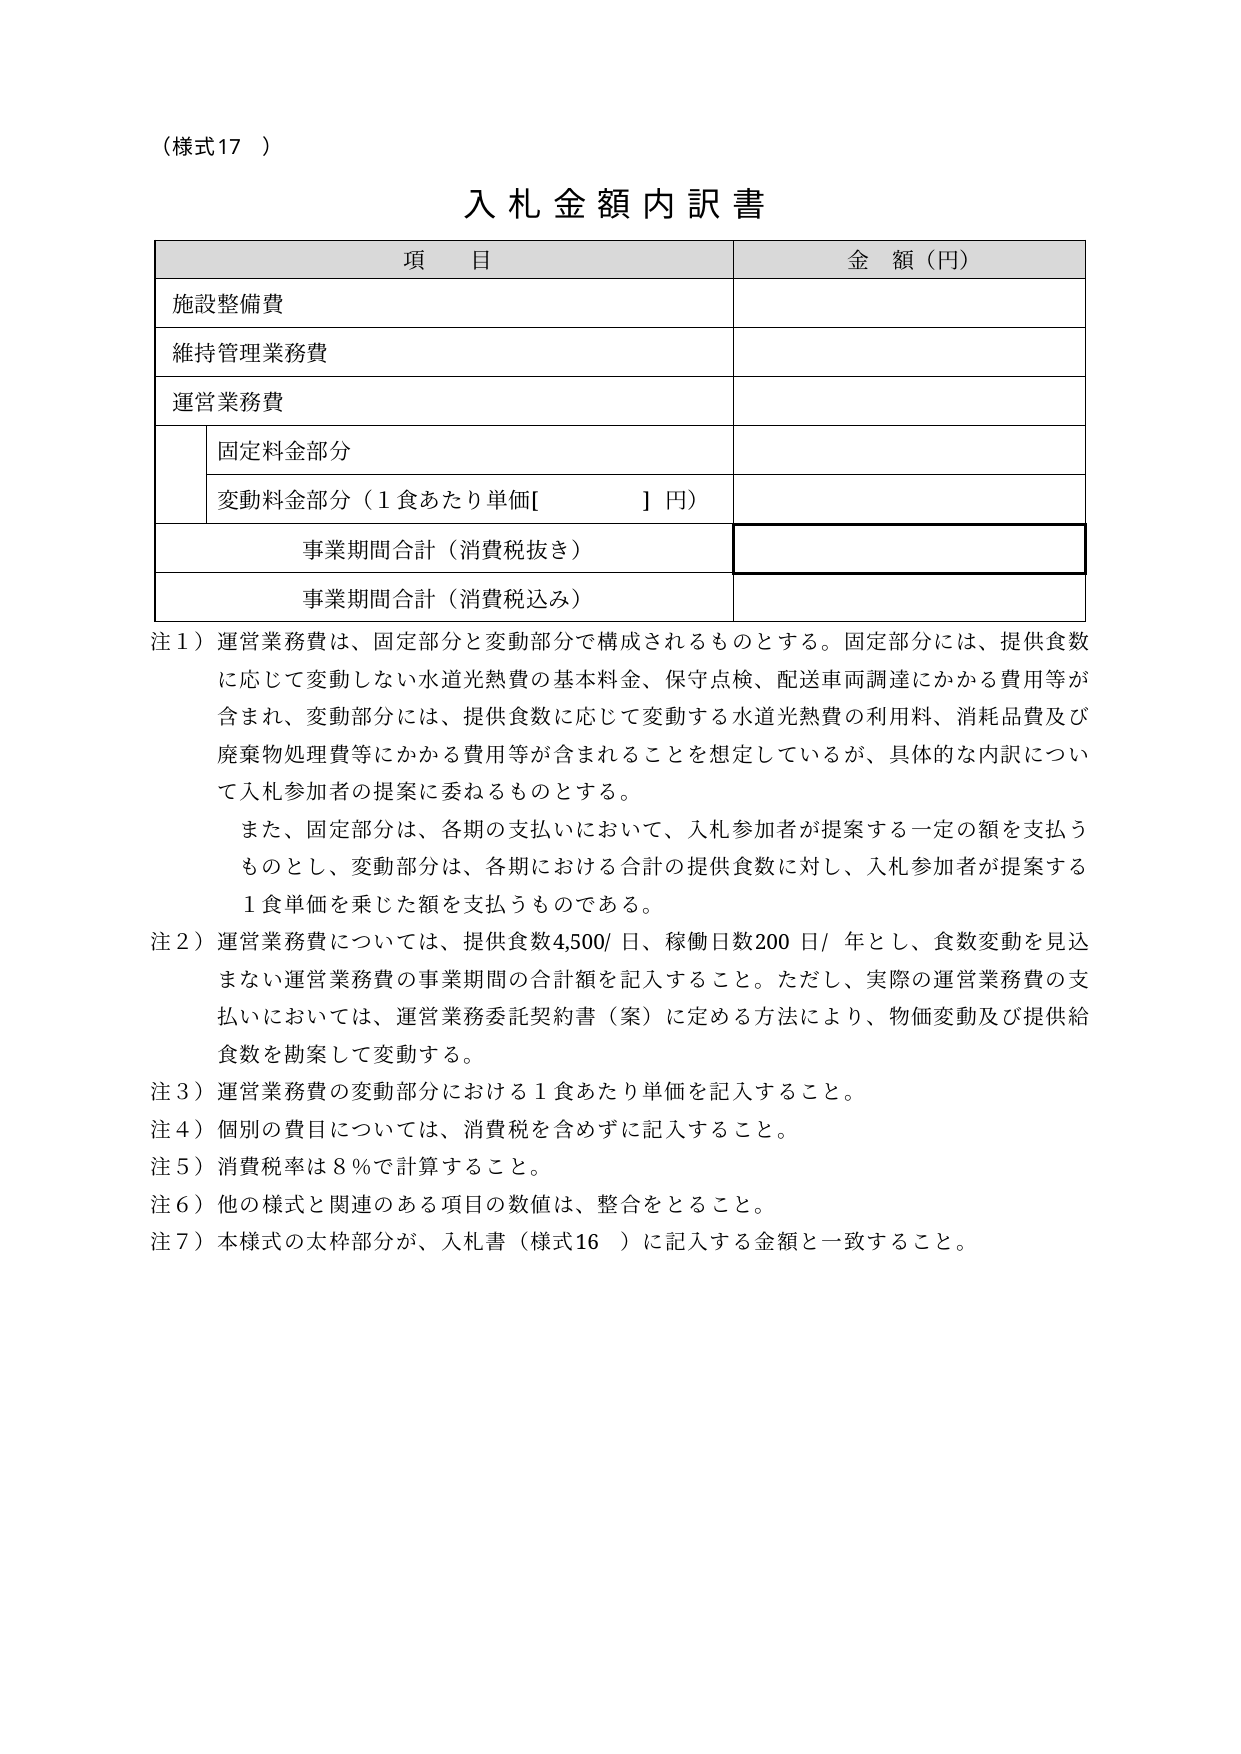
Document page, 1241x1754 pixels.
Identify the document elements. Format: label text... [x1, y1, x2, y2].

text 注２）運営業務費については、提供食数4,500/日、稼働日数200日/年とし、食数変動を見込まない運営業務費の事業期間の合計額を記入すること。ただし、実際の運営業務費の支払いにおいては、運営業務委託契約書（案）に定める方法により、物価変動及び提供給食数を勘案して変動する。 [150, 922, 1090, 1072]
table_header 項 目 [156, 241, 733, 278]
table_cell [735, 526, 1084, 572]
table_header 金 額（円） [734, 241, 1085, 278]
table_cell [734, 328, 1085, 376]
text 注４）個別の費目については、消費税を含めずに記入すること。 [150, 1109, 1090, 1147]
table_cell 変動料金部分（１食あたり単価[ ]円） [207, 475, 733, 523]
text 注３）運営業務費の変動部分における１食あたり単価を記入すること。 [150, 1072, 1090, 1109]
table_cell [734, 279, 1085, 327]
text （様式17） [150, 127, 1090, 164]
text 注７）本様式の太枠部分が、入札書（様式16）に記入する金額と一致すること。 [150, 1222, 1090, 1259]
table_cell 固定料金部分 [207, 426, 733, 474]
text 注５）消費税率は８％で計算すること。 [150, 1147, 1090, 1184]
table_cell [734, 475, 1085, 523]
text また、固定部分は、各期の支払いにおいて、入札参加者が提案する一定の額を支払うものとし、変動部分は、各期における合計の提供食数に対し、入札参加者が提案する１食単価を乗じた額を支払うものである。 [217, 809, 1090, 922]
text 入札金額内訳書 [150, 164, 1090, 239]
table_cell [734, 377, 1085, 425]
text 注１）運営業務費は、固定部分と変動部分で構成されるものとする。固定部分には、提供食数に応じて変動しない水道光熱費の基本料金、保守点検、配送車両調達にかかる費用等が含まれ、変動部分には、提供食数に応じて変動する水道光熱費の利用料、消耗品費及び廃棄物処理費等にかかる費用等が含まれることを想定しているが、具体的な内訳について入札参加者の提案に委ねるものとする。 [150, 622, 1090, 809]
table_cell 維持管理業務費 [156, 328, 733, 376]
table_cell 施設整備費 [156, 279, 733, 327]
text 注６）他の様式と関連のある項目の数値は、整合をとること。 [150, 1184, 1090, 1222]
table_cell 事業期間合計（消費税込み） [156, 573, 733, 621]
table_cell [734, 426, 1085, 474]
table_cell 運営業務費 [156, 377, 733, 425]
table_cell [156, 474, 206, 523]
table_cell [156, 426, 206, 474]
table_cell 事業期間合計（消費税抜き） [156, 524, 732, 572]
table_cell [734, 575, 1085, 621]
